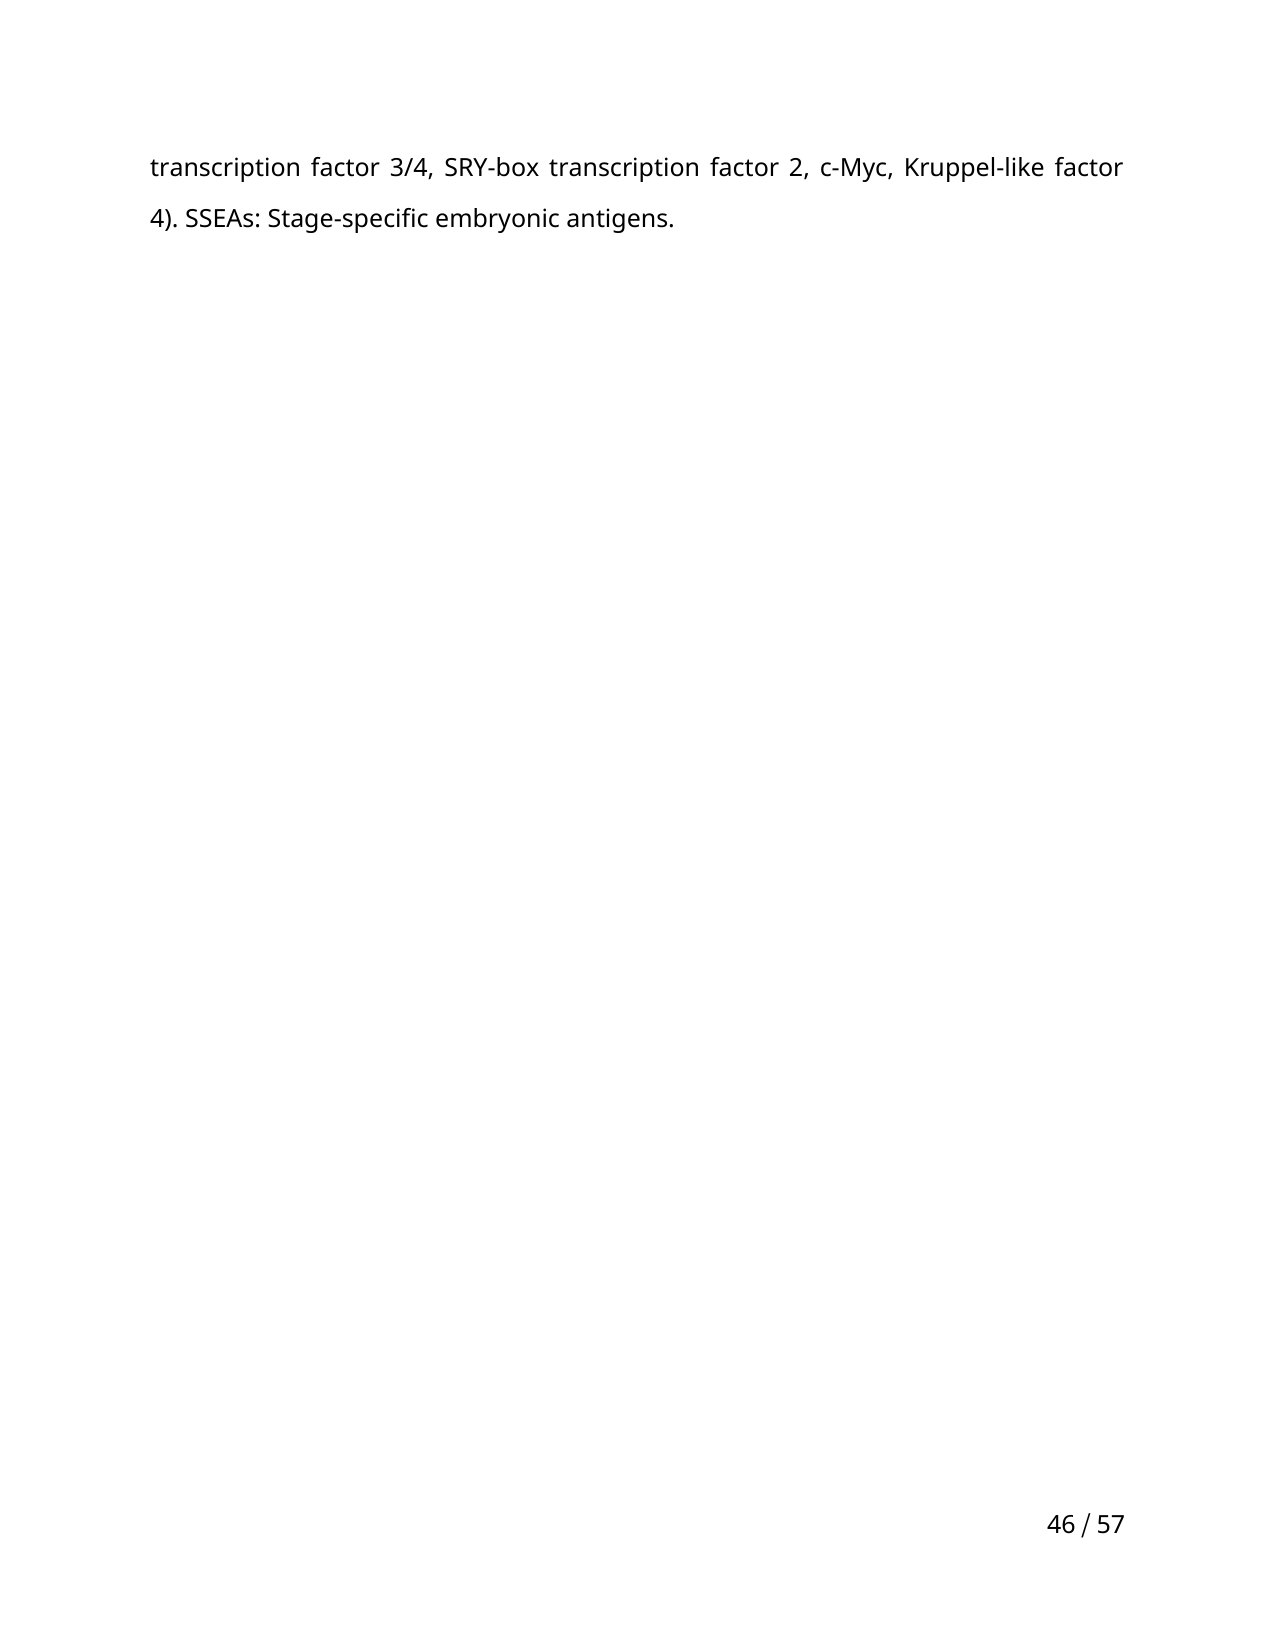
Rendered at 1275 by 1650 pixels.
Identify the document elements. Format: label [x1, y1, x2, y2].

text [150, 150, 1125, 235]
